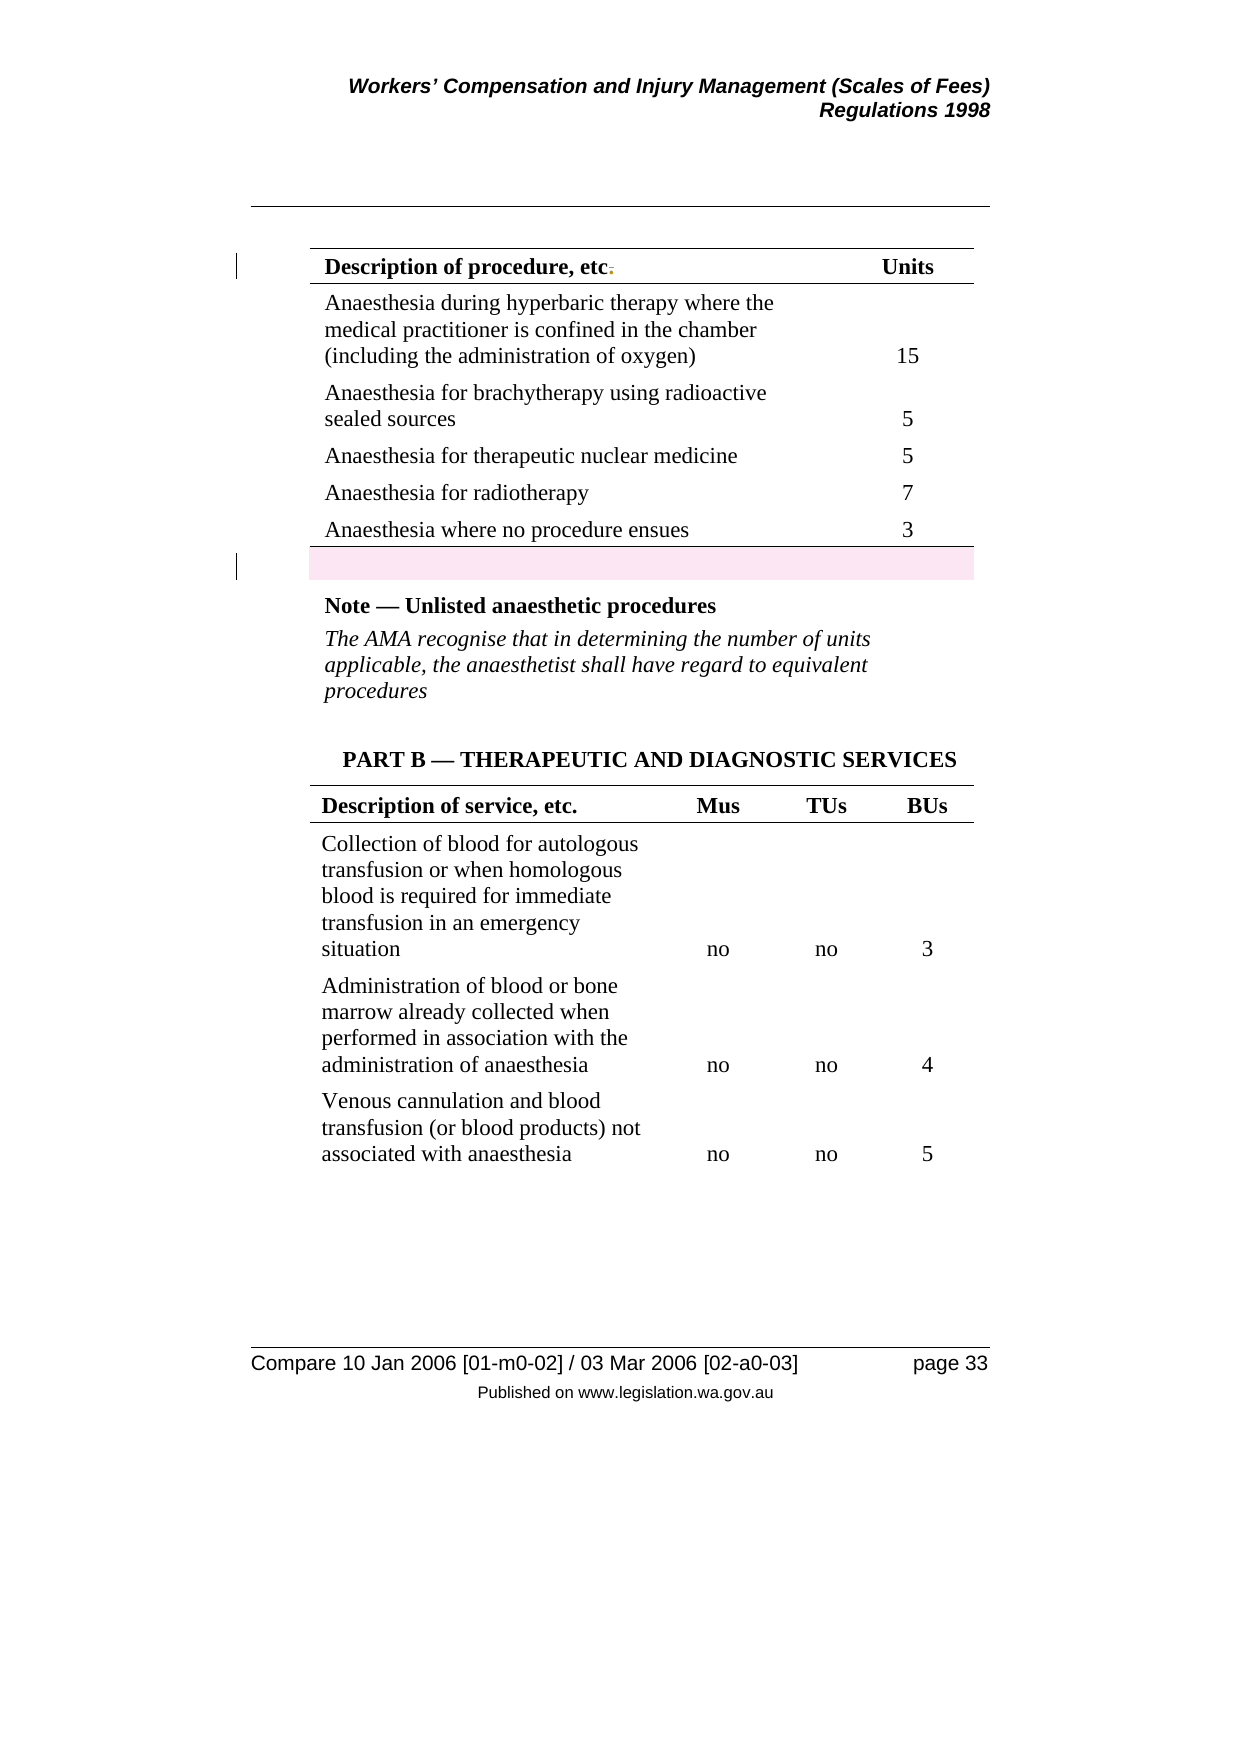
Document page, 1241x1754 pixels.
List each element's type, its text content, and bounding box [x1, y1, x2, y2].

table_header Description of service, etc. [310, 786, 664, 822]
table_cell 5 [841, 436, 974, 473]
table_cell no [772, 823, 880, 966]
table_header The AMA recognise that in determining the number of units applicable, the anaesthetist shall have regard to equivalent procedures [310, 619, 974, 708]
table_cell Venous cannulation and blood transfusion (or blood products) not associated with anaesthesia [310, 1081, 664, 1171]
table_cell no [664, 966, 772, 1081]
table_cell 5 [880, 1081, 974, 1171]
table_cell 15 [841, 284, 974, 373]
table_header Description of procedure, etc [310, 249, 841, 283]
table_cell 4 [880, 966, 974, 1081]
table_cell Collection of blood for autologous transfusion or when homologous blood is required for immediate transfusion in an emergency situation [310, 823, 664, 966]
text Note — Unlisted anaesthetic procedures [324, 592, 990, 619]
table_cell Anaesthesia for brachytherapy using radioactive sealed sources [310, 373, 841, 436]
text PART B — THERAPEUTIC AND DIAGNOSTIC SERVICES [309, 746, 990, 772]
table_cell 5 [841, 373, 974, 436]
table_header Mus [664, 786, 772, 822]
table_cell no [772, 1081, 880, 1171]
table_cell no [664, 823, 772, 966]
table_cell 3 [841, 509, 974, 546]
table_header TUs [772, 786, 880, 822]
table_cell 7 [841, 473, 974, 509]
table_cell no [772, 966, 880, 1081]
table_cell Administration of blood or bone marrow already collected when performed in association with the administration of anaesthesia [310, 966, 664, 1081]
table_cell Anaesthesia where no procedure ensues [310, 509, 841, 546]
table_cell Anaesthesia during hyperbaric therapy where the medical practitioner is confined in the chamber (including the administration of oxygen) [310, 284, 841, 373]
table_header BUs [880, 786, 974, 822]
table_cell Anaesthesia for therapeutic nuclear medicine [310, 436, 841, 473]
table_header Units [841, 249, 974, 283]
table_cell Anaesthesia for radiotherapy [310, 473, 841, 509]
table_cell 3 [880, 823, 974, 966]
table_cell no [664, 1081, 772, 1171]
